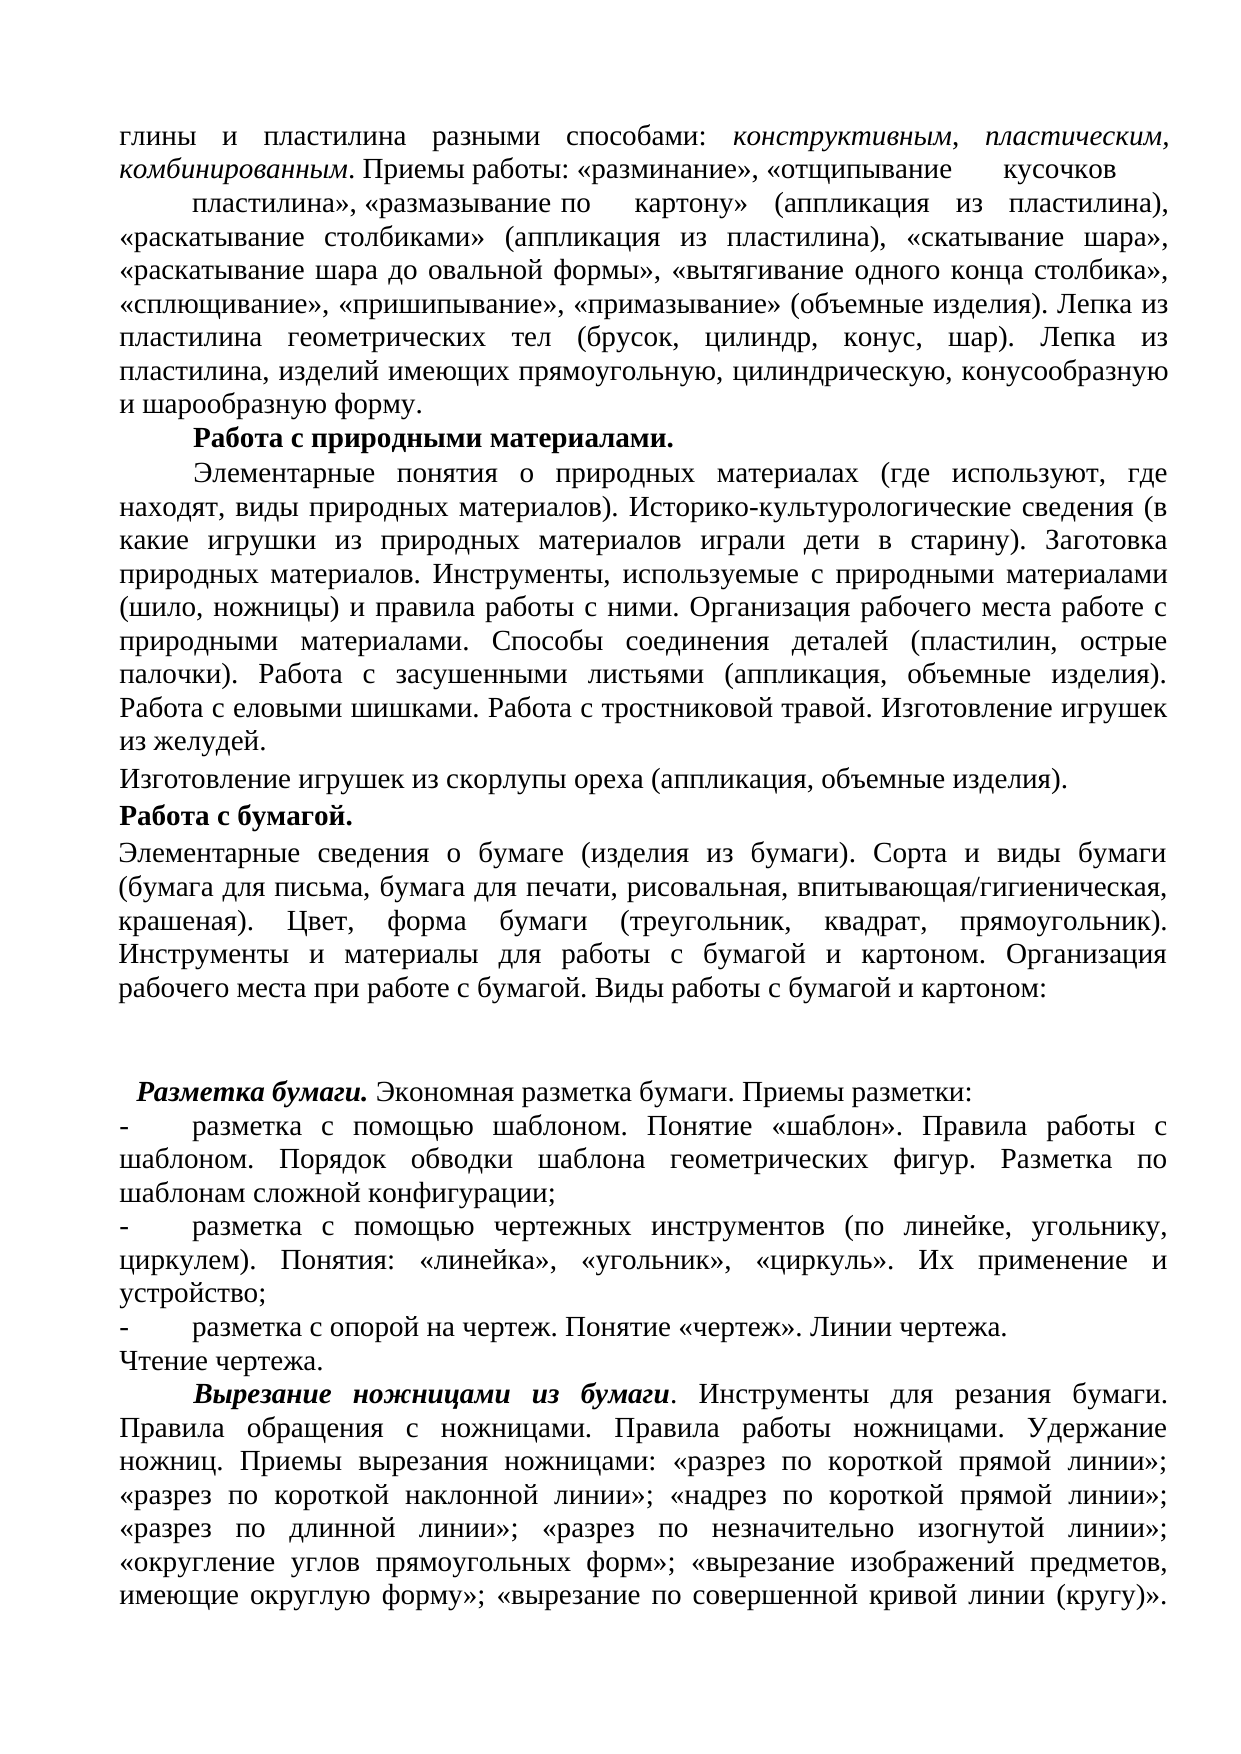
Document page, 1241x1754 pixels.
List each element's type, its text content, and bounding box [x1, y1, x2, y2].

text Элементарные сведения о бумаге (изделия из бумаги). Сорта и виды бумаги (бумага для письма, бумага для печати, рисовальная, впитывающая/гигиеническая, крашеная). Цвет, форма бумаги (треугольник, квадрат, прямоугольник). Инструменты и материалы для работы с бумагой и картоном. Организация рабочего места при работе с бумагой. Виды работы с бумагой и картоном: [118, 836, 1168, 1003]
list разметка с помощью шаблоном. Понятие «шаблон». Правила работы с шаблоном. Порядок обводки шаблона геометрических фигур. Разметка по шаблонам сложной конфигурации; [119, 1108, 1168, 1208]
list разметка с помощью чертежных инструментов (по линейке, угольнику, циркулем). Понятия: «линейка», «угольник», «циркуль». Их применение и устройство; [119, 1208, 1168, 1309]
text Работа с бумагой. [119, 798, 1168, 832]
text Изготовление игрушек из скорлупы ореха (аппликация, объемные изделия). [119, 761, 1168, 794]
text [119, 118, 1169, 420]
text Работа с природными материалами. [119, 420, 1169, 453]
list разметка с опорой на чертеж. Понятие «чертеж». Линии чертежа. [119, 1309, 1168, 1343]
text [119, 1376, 1168, 1611]
text Чтение чертежа. [119, 1343, 1168, 1376]
text Разметка бумаги. Экономная разметка бумаги. Приемы разметки: [136, 1074, 1161, 1108]
text Элементарные понятия о природных материалах (где используют, где находят, виды природных материалов). Историко-культурологические сведения (в какие игрушки из природных материалов играли дети в старину). Заготовка природных материалов. Инструменты, используемые с природными материалами (шило, ножницы) и правила работы с ними. Организация рабочего места работе с природными материалами. Способы соединения деталей (пластилин, острые палочки). Работа с засушенными листьями (аппликация, объемные изделия). Работа с еловыми шишками. Работа с тростниковой травой. Изготовление игрушек из желудей. [119, 455, 1168, 757]
